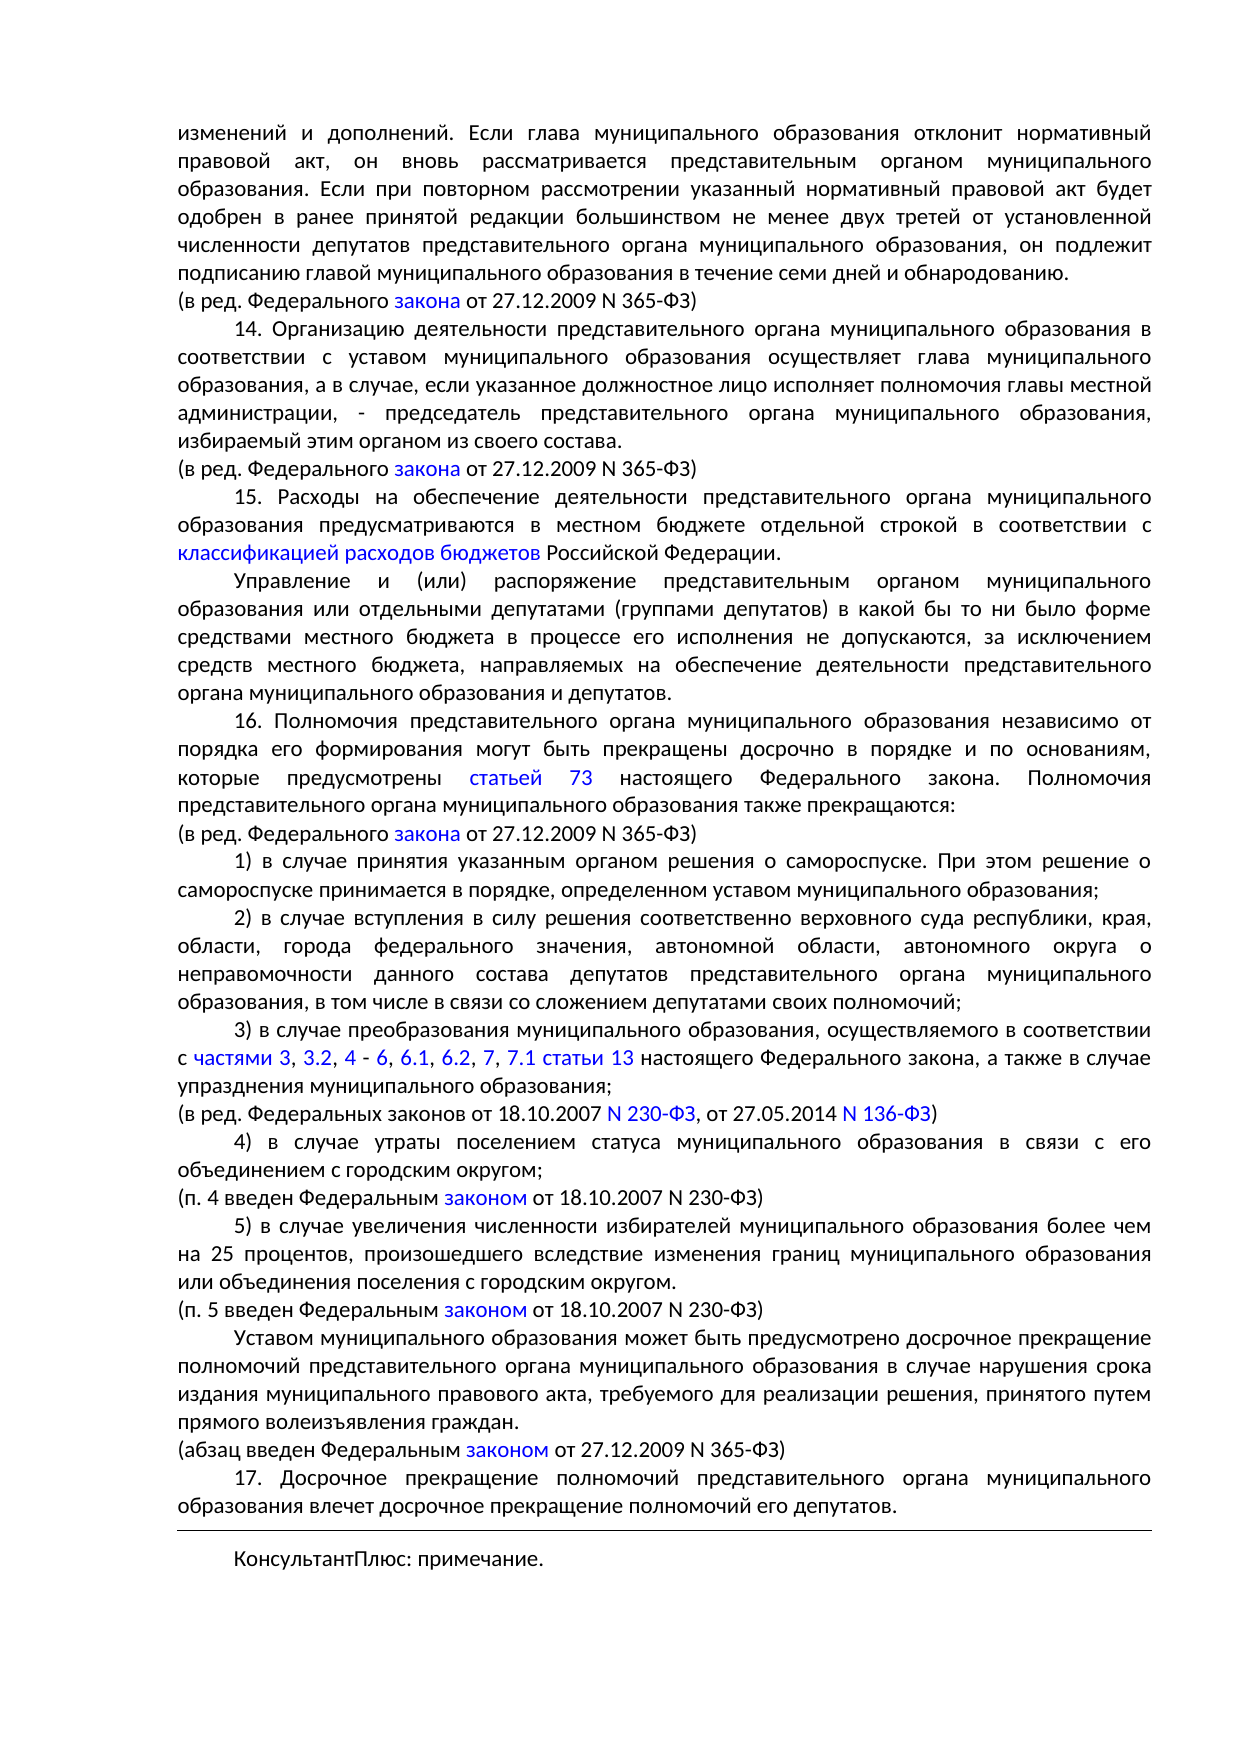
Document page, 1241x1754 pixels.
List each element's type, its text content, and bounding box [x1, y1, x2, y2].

text Управление и (или) распоряжение представительным органом муниципального образования или отдельными депутатами (группами депутатов) в какой бы то ни было форме средствами местного бюджета в процессе его исполнения не допускаются, за исключением средств местного бюджета, направляемых на обеспечение деятельности представительного органа муниципального образования и депутатов. [177, 566, 1152, 707]
text (в ред. Федеральных законов от 18.10.2007 N 230-ФЗ, от 27.05.2014 N 136-ФЗ) [177, 1099, 1152, 1127]
text (в ред. Федерального закона от 27.12.2009 N 365-ФЗ) [177, 454, 1152, 482]
text 16. Полномочия представительного органа муниципального образования независимо от порядка его формирования могут быть прекращены досрочно в порядке и по основаниям, которые предусмотрены статьей 73 настоящего Федерального закона. Полномочия представительного органа муниципального образования также прекращаются: [177, 707, 1152, 819]
text 3) в случае преобразования муниципального образования, осуществляемого в соответствии с частями 3, 3.2, 4 - 6, 6.1, 6.2, 7, 7.1 статьи 13 настоящего Федерального закона, а также в случае упразднения муниципального образования; [177, 1015, 1152, 1099]
text (п. 5 введен Федеральным законом от 18.10.2007 N 230-ФЗ) [177, 1295, 1152, 1323]
text 17. Досрочное прекращение полномочий представительного органа муниципального образования влечет досрочное прекращение полномочий его депутатов. [177, 1463, 1152, 1519]
text 15. Расходы на обеспечение деятельности представительного органа муниципального образования предусматриваются в местном бюджете отдельной строкой в соответствии с классификацией расходов бюджетов Российской Федерации. [177, 482, 1152, 566]
text 2) в случае вступления в силу решения соответственно верховного суда республики, края, области, города федерального значения, автономной области, автономного округа о неправомочности данного состава депутатов представительного органа муниципального образования, в том числе в связи со сложением депутатами своих полномочий; [177, 903, 1152, 1015]
text 1) в случае принятия указанным органом решения о самороспуске. При этом решение о самороспуске принимается в порядке, определенном уставом муниципального образования; [177, 847, 1152, 903]
text (в ред. Федерального закона от 27.12.2009 N 365-ФЗ) [177, 286, 1152, 314]
text 14. Организацию деятельности представительного органа муниципального образования в соответствии с уставом муниципального образования осуществляет глава муниципального образования, а в случае, если указанное должностное лицо исполняет полномочия главы местной администрации, - председатель представительного органа муниципального образования, избираемый этим органом из своего состава. [177, 314, 1152, 454]
text 4) в случае утраты поселением статуса муниципального образования в связи с его объединением с городским округом; [177, 1127, 1152, 1183]
text Уставом муниципального образования может быть предусмотрено досрочное прекращение полномочий представительного органа муниципального образования в случае нарушения срока издания муниципального правового акта, требуемого для реализации решения, принятого путем прямого волеизъявления граждан. [177, 1323, 1152, 1435]
text (п. 4 введен Федеральным законом от 18.10.2007 N 230-ФЗ) [177, 1183, 1152, 1211]
text (в ред. Федерального закона от 27.12.2009 N 365-ФЗ) [177, 819, 1152, 847]
text 5) в случае увеличения численности избирателей муниципального образования более чем на 25 процентов, произошедшего вследствие изменения границ муниципального образования или объединения поселения с городским округом. [177, 1211, 1152, 1295]
text (абзац введен Федеральным законом от 27.12.2009 N 365-ФЗ) [177, 1435, 1152, 1463]
text КонсультантПлюс: примечание. [177, 1544, 1152, 1572]
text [177, 118, 1152, 286]
